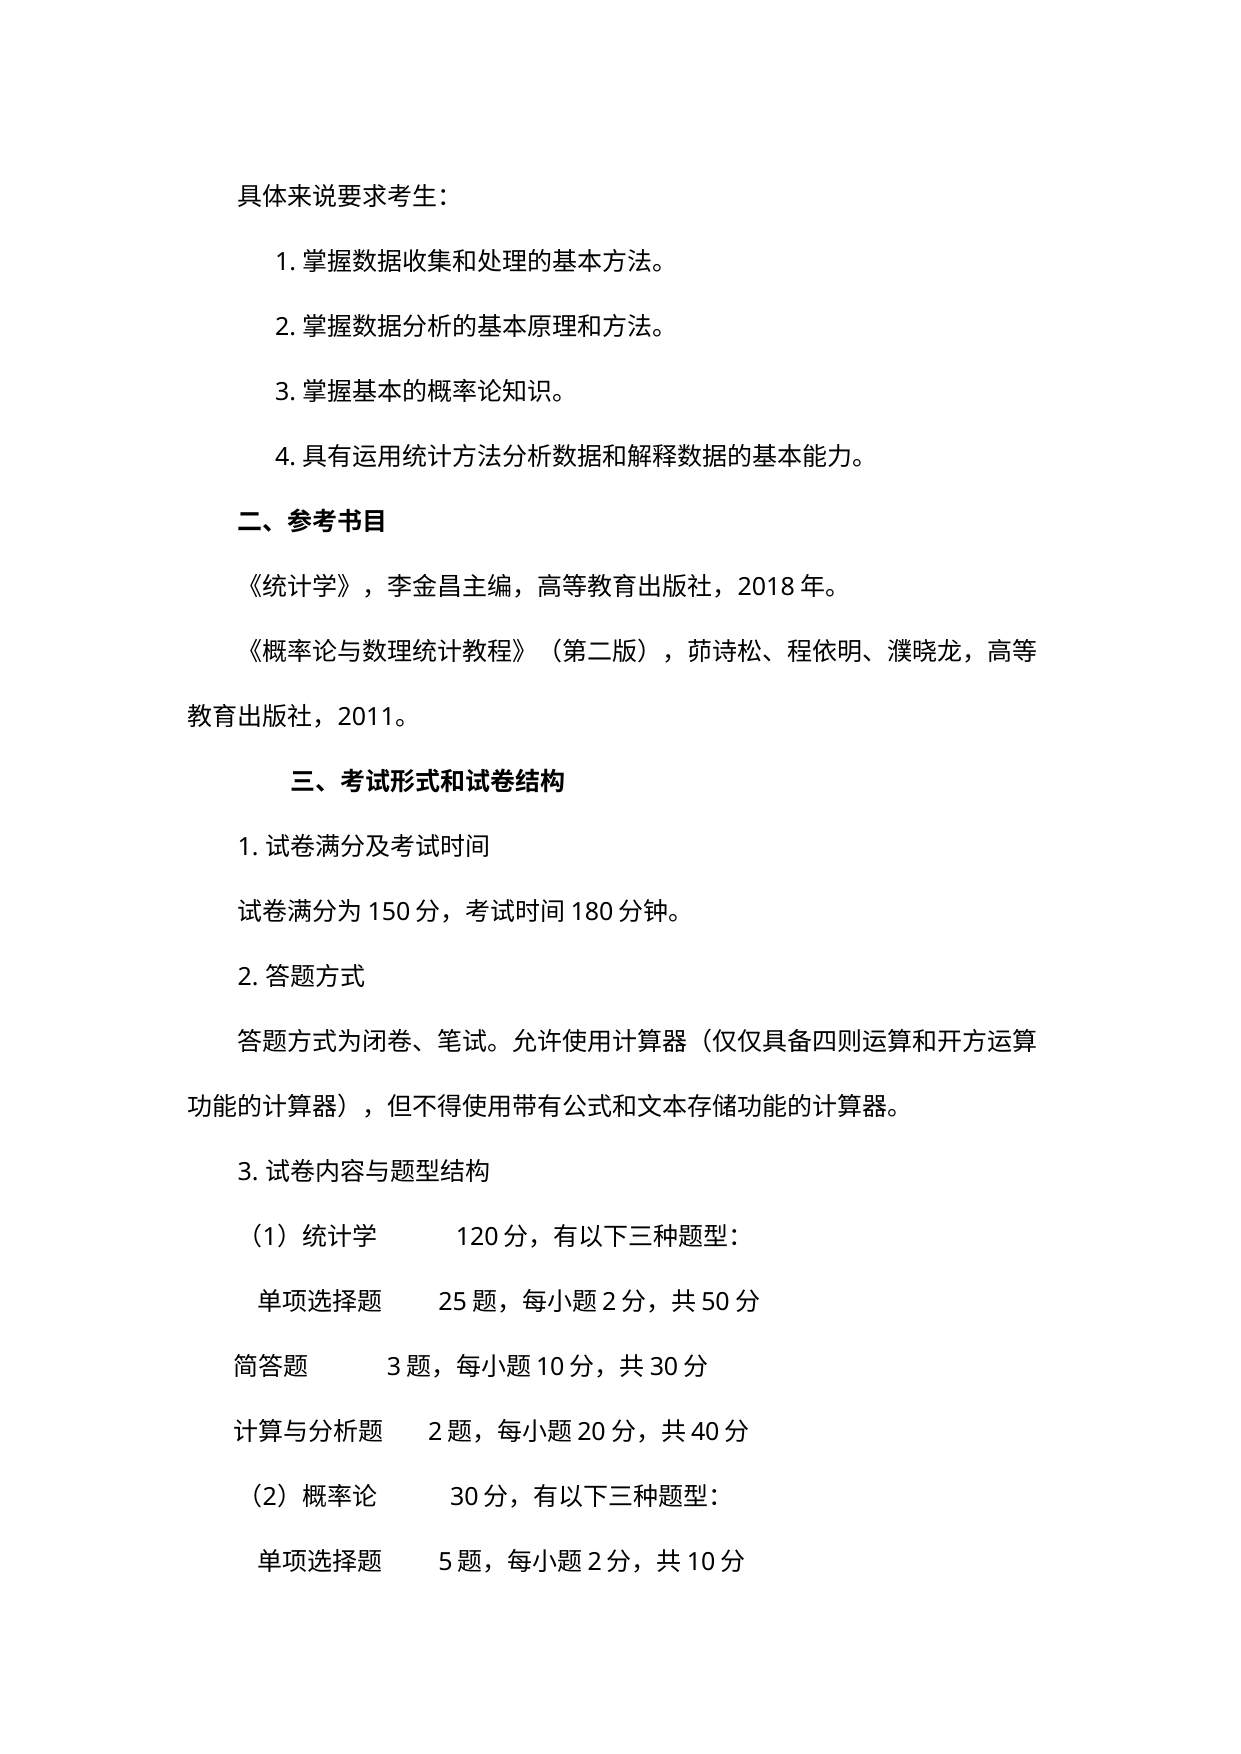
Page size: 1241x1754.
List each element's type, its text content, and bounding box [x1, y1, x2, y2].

text 2. 掌握数据分析的基本原理和方法。 [225, 292, 1053, 357]
text 1. 掌握数据收集和处理的基本方法。 [225, 227, 1053, 292]
text 答题方式为闭卷、笔试。允许使用计算器（仅仅具备四则运算和开方运算功能的计算器），但不得使用带有公式和文本存储功能的计算器。 [187, 1007, 1053, 1137]
text 二、参考书目 [187, 487, 1053, 552]
text 计算与分析题 2题，每小题20分，共40分 [187, 1397, 1053, 1462]
text 试卷满分为150分，考试时间180分钟。 [187, 877, 1053, 942]
text 具体来说要求考生： [187, 162, 1053, 227]
text 2. 答题方式 [187, 942, 1053, 1007]
text （1）统计学 120分，有以下三种题型： [187, 1202, 1053, 1267]
text 3. 试卷内容与题型结构 [187, 1137, 1053, 1202]
text 简答题 3题，每小题10分，共30分 [187, 1332, 1053, 1397]
text 《概率论与数理统计教程》（第二版），茆诗松、程依明、濮晓龙，高等教育出版社，2011。 [187, 617, 1053, 747]
text 《统计学》，李金昌主编，高等教育出版社，2018年。 [187, 552, 1053, 617]
text 三、考试形式和试卷结构 [241, 747, 1053, 812]
text 单项选择题 25题，每小题2分，共50分 [187, 1267, 1053, 1332]
text 4. 具有运用统计方法分析数据和解释数据的基本能力。 [225, 422, 1053, 487]
text 1. 试卷满分及考试时间 [187, 812, 1053, 877]
text （2）概率论 30分，有以下三种题型： [187, 1462, 1053, 1527]
text 单项选择题 5题，每小题2分，共10分 [187, 1527, 1053, 1592]
text 3. 掌握基本的概率论知识。 [225, 357, 1053, 422]
